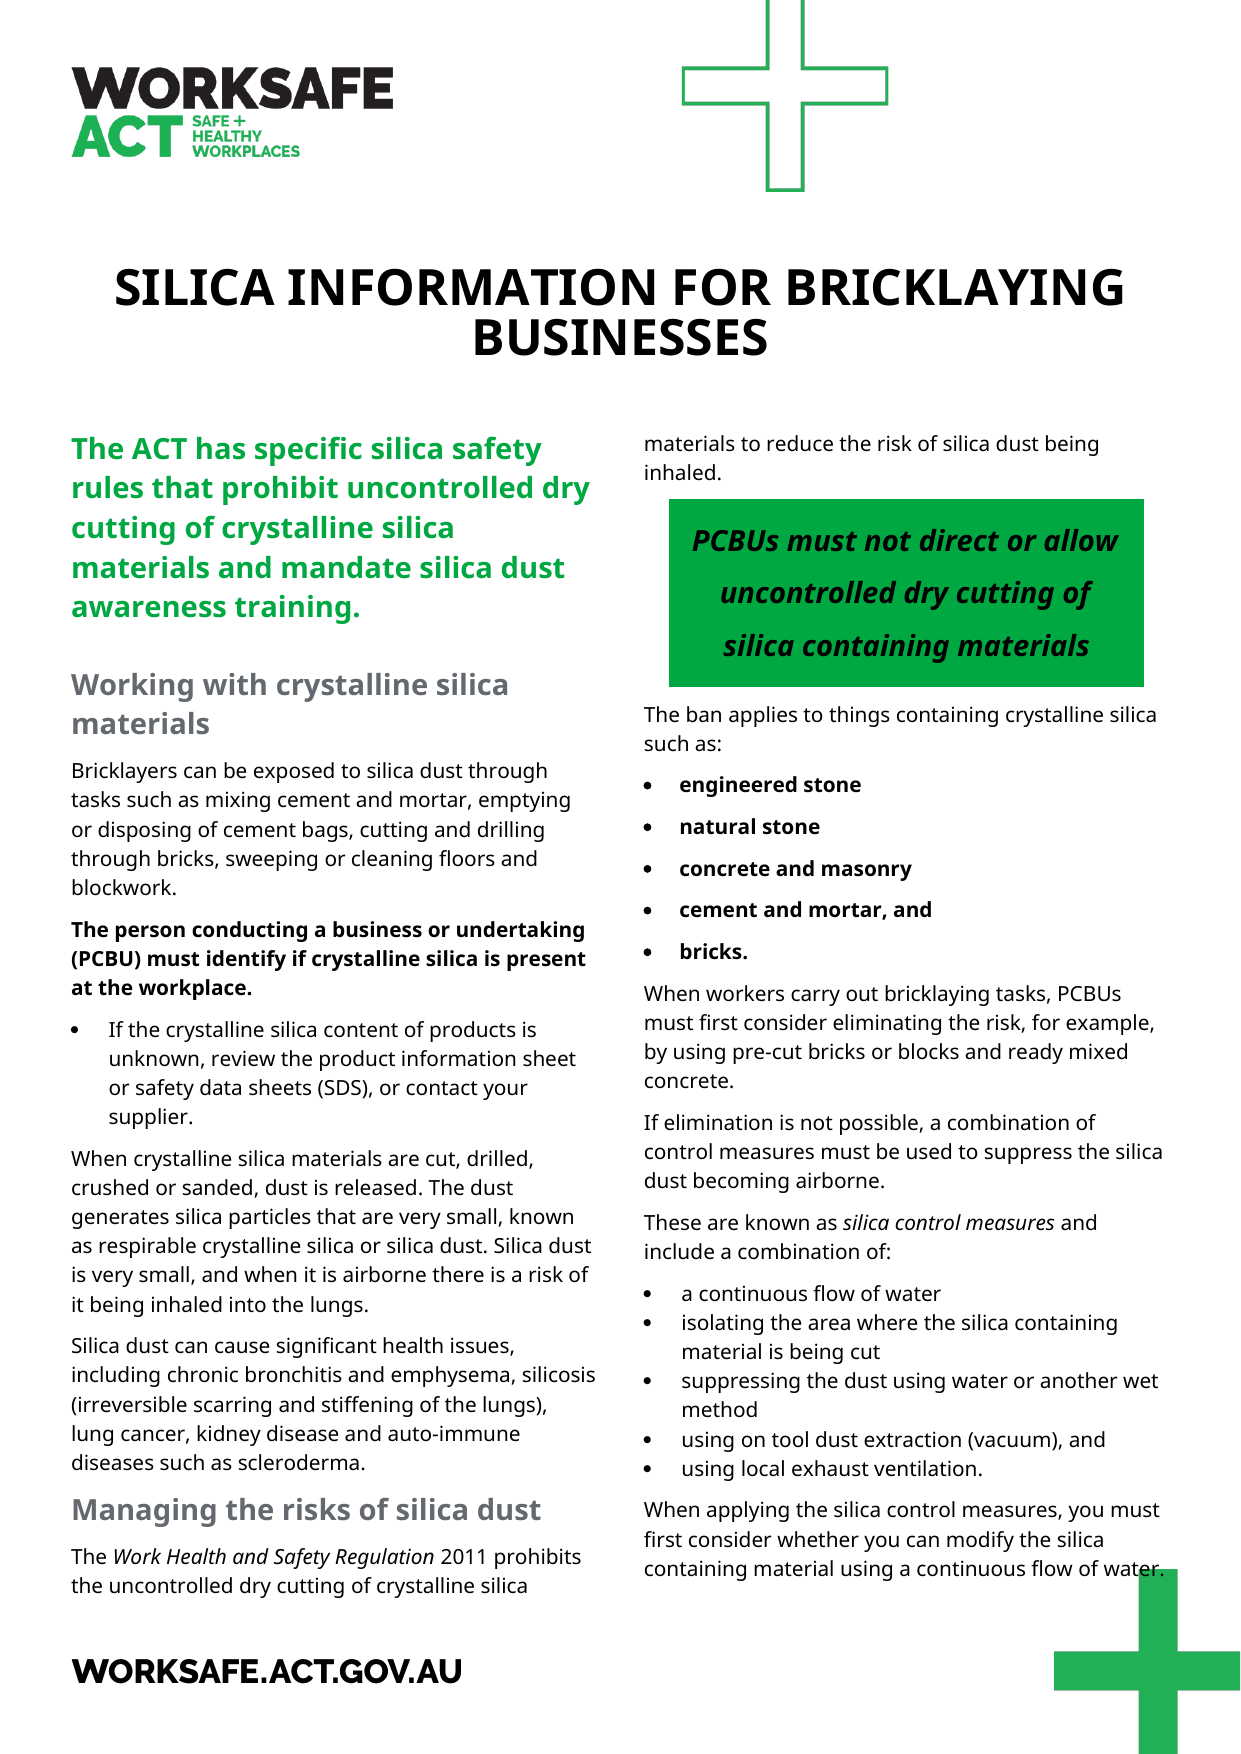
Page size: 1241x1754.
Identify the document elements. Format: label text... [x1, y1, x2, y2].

text natural stone [644, 812, 1169, 841]
text cement and mortar, and [644, 895, 1169, 924]
list When workers carry out bricklaying tasks, PCBUs must first consider eliminating the risk, for example, by using pre-cut bricks or blocks and ready mixed concrete. [644, 978, 1169, 1095]
subtitle silica containing materials [670, 603, 1143, 686]
list suppressing the dust using water or another wet method [644, 1366, 1169, 1424]
text bricks. [644, 937, 1169, 966]
text The ban applies to things containing crystalline silica such as: [644, 699, 1169, 757]
text The person conducting a business or undertaking (PCBU) must identify if crystalline silica is present at the workplace. [71, 914, 596, 1002]
text The Work Health and Safety Regulation 2011 prohibits the uncontrolled dry cutting of crystalline silica materials to reduce the risk of silica dust being inhaled. [644, 428, 1169, 486]
text The Work Health and Safety Regulation 2011 prohibits the uncontrolled dry cutting of crystalline silica materials to reduce the risk of silica dust being inhaled. [71, 1541, 596, 1599]
subtitle Silica information for bricklaying businesses [71, 265, 1169, 365]
subtitle Working with crystalline silica materials [71, 664, 596, 743]
list a continuous flow of water [644, 1278, 1169, 1307]
picture [70, 1653, 473, 1688]
list Silica dust can cause significant health issues, including chronic bronchitis and emphysema, silicosis (irreversible scarring and stiffening of the lungs), lung cancer, kidney disease and auto-immune diseases such as scleroderma. [71, 1331, 596, 1477]
text The ACT has specific silica safety rules that prohibit uncontrolled dry cutting of crystalline silica materials and mandate silica dust awareness training. [71, 428, 596, 626]
subtitle uncontrolled dry cutting of [670, 551, 1143, 603]
list When crystalline silica materials are cut, drilled, crushed or sanded, dust is released. The dust generates silica particles that are very small, known as respirable crystalline silica or silica dust. Silica dust is very small, and when it is airborne there is a risk of it being inhaled into the lungs. [71, 1143, 596, 1318]
text concrete and masonry [644, 853, 1169, 882]
text engineered stone [644, 770, 1169, 799]
list using local exhaust ventilation. [644, 1453, 1169, 1482]
text Bricklayers can be exposed to silica dust through tasks such as mixing cement and mortar, emptying or disposing of cement bags, cutting and drilling through bricks, sweeping or cleaning floors and blockwork. [71, 756, 596, 902]
list These are known as silica control measures and include a combination of: [644, 1207, 1169, 1266]
list using on tool dust extraction (vacuum), and [644, 1424, 1169, 1453]
text Managing the risks of silica dust [71, 1489, 596, 1529]
list When applying the silica control measures, you must first consider whether you can modify the silica containing material using a continuous flow of water. [644, 1495, 1169, 1582]
list isolating the area where the silica containing material is being cut [644, 1307, 1169, 1366]
subtitle PCBUs must not direct or allow [670, 500, 1143, 551]
list If elimination is not possible, a combination of control measures must be used to suppress the silica dust becoming airborne. [644, 1107, 1169, 1195]
list If the crystalline silica content of products is unknown, review the product information sheet or safety data sheets (SDS), or contact your supplier. [71, 1014, 596, 1131]
